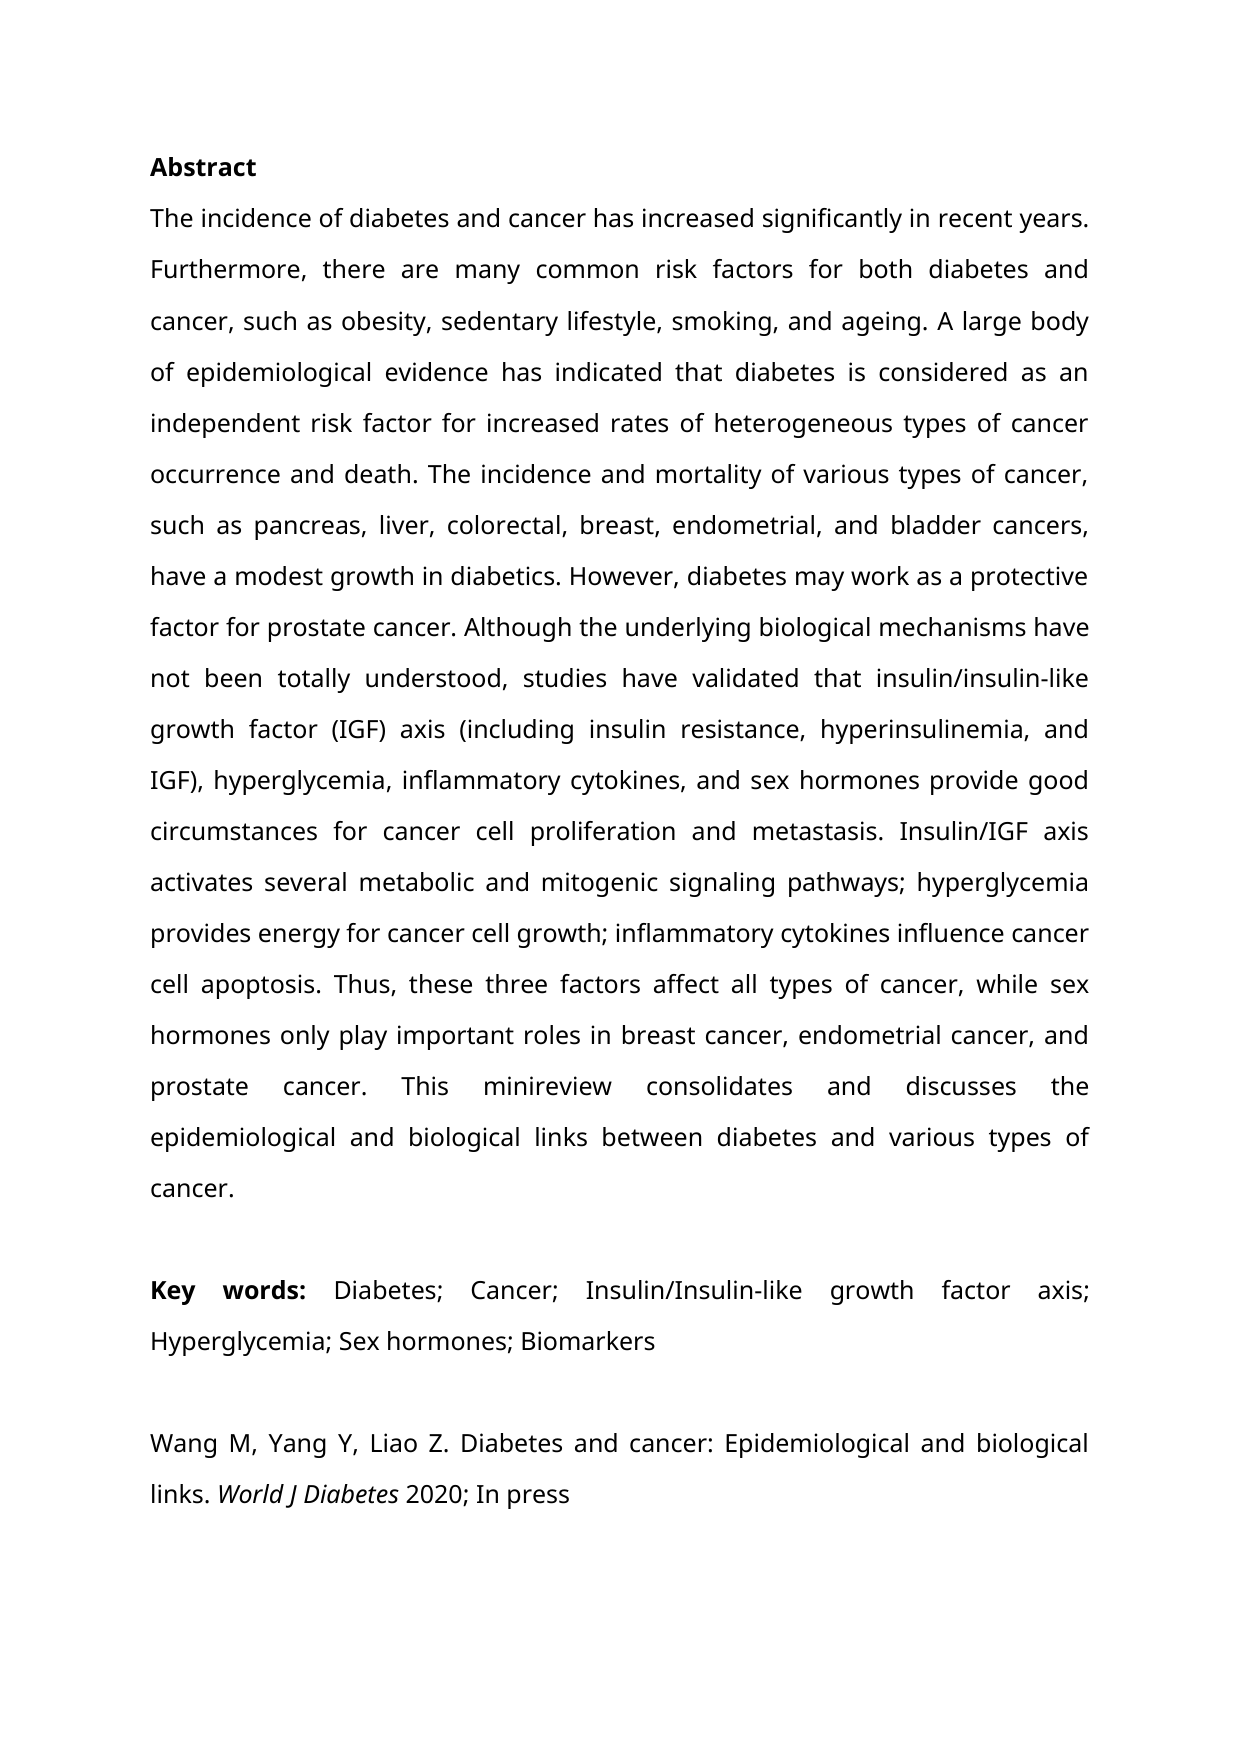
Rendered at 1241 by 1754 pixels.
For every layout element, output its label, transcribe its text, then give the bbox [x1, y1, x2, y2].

text The incidence of diabetes and cancer has increased significantly in recent years. Furthermore, there are many common risk factors for both diabetes and cancer, such as obesity, sedentary lifestyle, smoking, and ageing. A large body of epidemiological evidence has indicated that diabetes is considered as an independent risk factor for increased rates of heterogeneous types of cancer occurrence and death. The incidence and mortality of various types of cancer, such as pancreas, liver, colorectal, breast, endometrial, and bladder cancers, have a modest growth in diabetics. However, diabetes may work as a protective factor for prostate cancer. Although the underlying biological mechanisms have not been totally understood, studies have validated that insulin/insulin-like growth factor (IGF) axis (including insulin resistance, hyperinsulinemia, and IGF), hyperglycemia, inflammatory cytokines, and sex hormones provide good circumstances for cancer cell proliferation and metastasis. Insulin/IGF axis activates several metabolic and mitogenic signaling pathways; hyperglycemia provides energy for cancer cell growth; inflammatory cytokines influence cancer cell apoptosis. Thus, these three factors affect all types of cancer, while sex hormones only play important roles in breast cancer, endometrial cancer, and prostate cancer. This minireview consolidates and discusses the epidemiological and biological links between diabetes and various types of cancer. [150, 201, 1090, 1205]
text Wang M, Yang Y, Liao Z. Diabetes and cancer: Epidemiological and biological links. World J Diabetes 2020; In press [150, 1426, 1090, 1511]
text Abstract [150, 150, 1090, 184]
text Key words: Diabetes; Cancer; Insulin/Insulin-like growth factor axis; Hyperglycemia; Sex hormones; Biomarkers [150, 1273, 1090, 1358]
